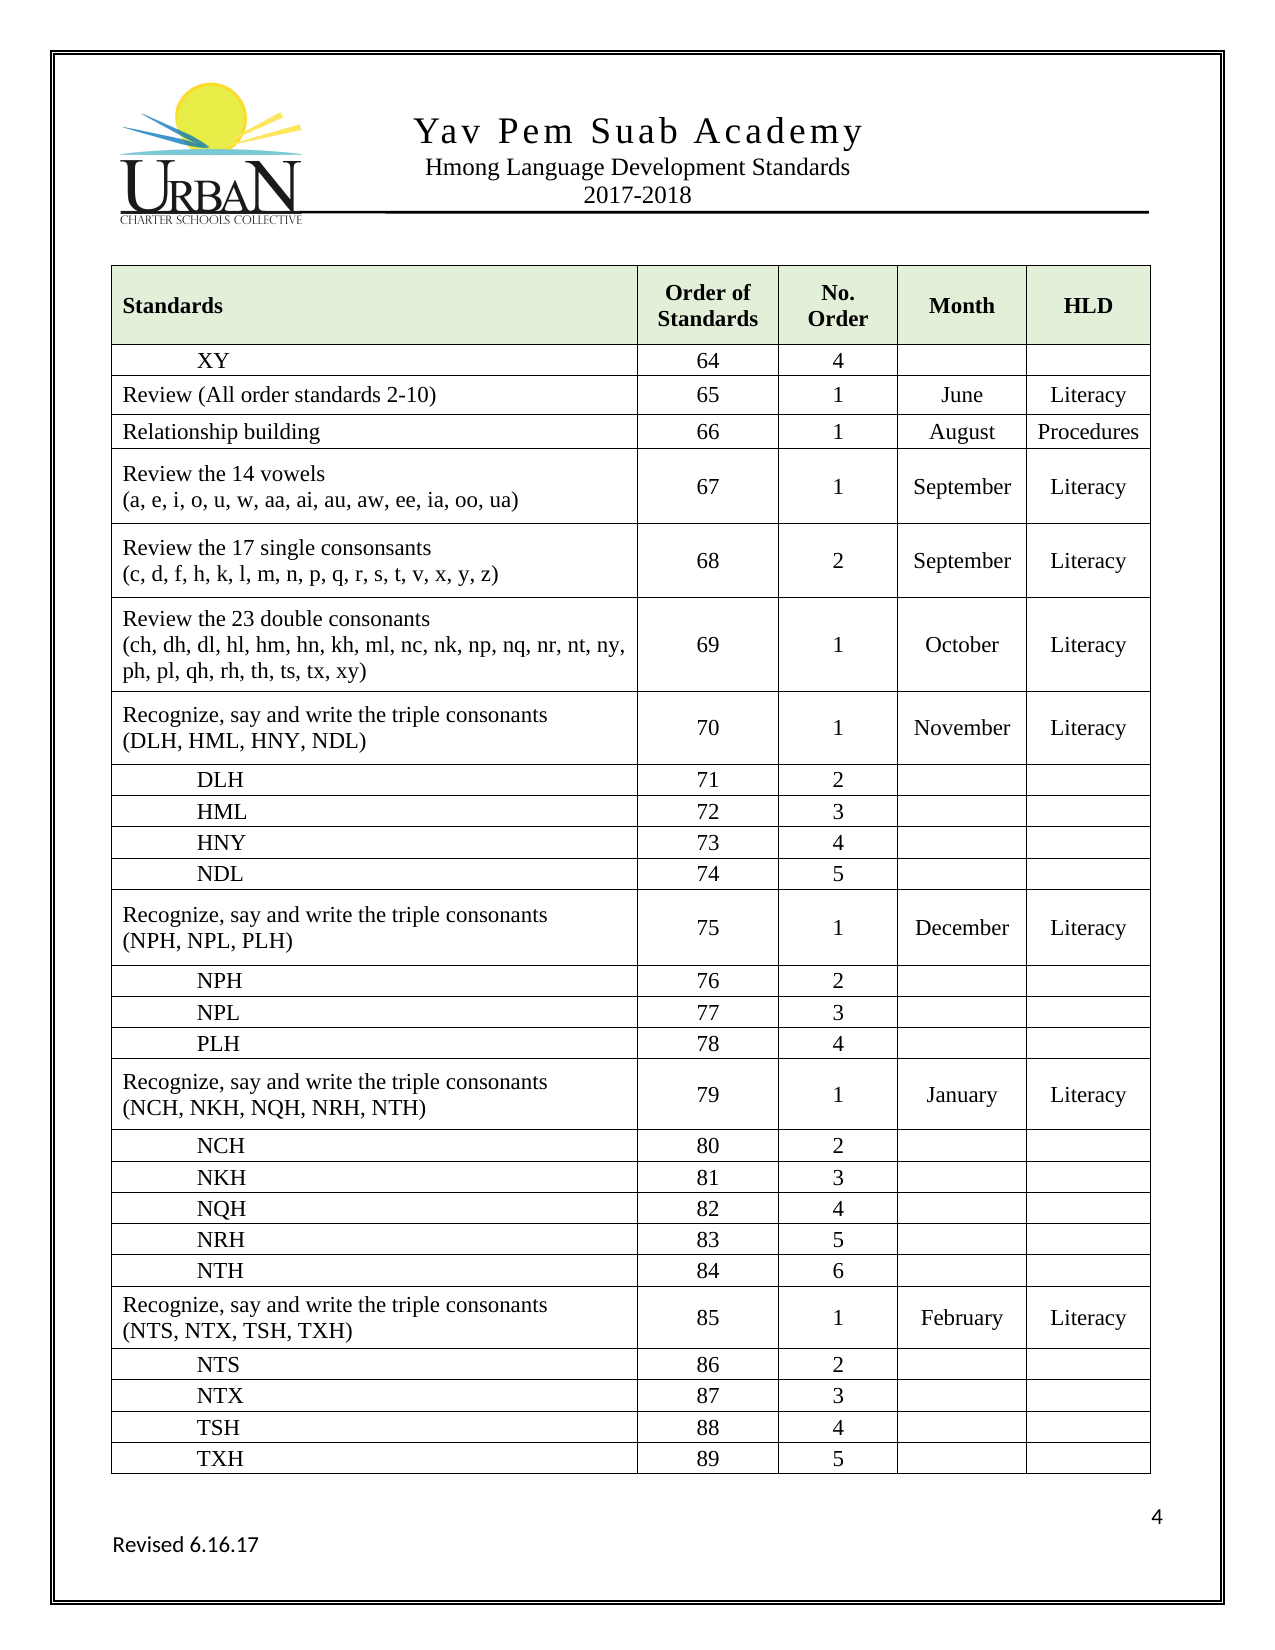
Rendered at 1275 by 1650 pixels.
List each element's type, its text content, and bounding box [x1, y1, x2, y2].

table_cell September [898, 524, 1026, 597]
table_cell PLH [112, 1028, 637, 1058]
table_cell Literacy [1027, 376, 1150, 413]
table_cell 80 [638, 1130, 778, 1161]
table_cell Review (All order standards 2-10) [112, 376, 637, 413]
table_cell 71 [638, 765, 778, 795]
table_cell NDL [112, 859, 637, 889]
table_cell [898, 966, 1026, 996]
table_cell June [898, 376, 1026, 413]
table_cell Procedures [1027, 415, 1150, 448]
table_cell 1 [779, 598, 897, 691]
table_cell 3 [779, 796, 897, 826]
table_cell [898, 1412, 1026, 1442]
table_cell Relationship building [112, 415, 637, 448]
table_cell 3 [779, 1380, 897, 1411]
table_cell 76 [638, 966, 778, 996]
table_cell 5 [779, 1443, 897, 1473]
table_cell HML [112, 796, 637, 826]
table_cell [1027, 1412, 1150, 1442]
table_cell February [898, 1287, 1026, 1348]
table_cell 2 [779, 966, 897, 996]
table_cell Literacy [1027, 890, 1150, 964]
table_header Order of Standards [638, 266, 778, 344]
table_cell 70 [638, 692, 778, 764]
table_cell 2 [779, 524, 897, 597]
table_cell 6 [779, 1255, 897, 1286]
table_cell 3 [779, 1162, 897, 1192]
table_cell 75 [638, 890, 778, 964]
table_cell [1027, 796, 1150, 826]
table_cell Literacy [1027, 524, 1150, 597]
table_cell 82 [638, 1193, 778, 1223]
table_cell 72 [638, 796, 778, 826]
table_cell DLH [112, 765, 637, 795]
table_cell [1027, 827, 1150, 857]
table_cell Recognize, say and write the triple consonants (NPH, NPL, PLH) [112, 890, 637, 964]
table_cell [1027, 1255, 1150, 1286]
table_cell January [898, 1059, 1026, 1129]
table_cell NRH [112, 1224, 637, 1254]
table_cell 69 [638, 598, 778, 691]
table_cell 87 [638, 1380, 778, 1411]
table_cell Literacy [1027, 598, 1150, 691]
table_cell [898, 1162, 1026, 1192]
table_cell 77 [638, 997, 778, 1027]
table_cell Review the 23 double consonants (ch, dh, dl, hl, hm, hn, kh, ml, nc, nk, np, nq, nr, nt, ny, ph, pl, qh, rh, th, ts, tx, xy) [112, 598, 637, 691]
table_cell XY [112, 345, 637, 375]
table_cell [898, 345, 1026, 375]
table_cell Recognize, say and write the triple consonants (NCH, NKH, NQH, NRH, NTH) [112, 1059, 637, 1129]
table_cell 74 [638, 859, 778, 889]
table_cell 1 [779, 1059, 897, 1129]
table_cell Recognize, say and write the triple consonants (DLH, HML, HNY, NDL) [112, 692, 637, 764]
table_cell [1027, 1162, 1150, 1192]
table_cell 5 [779, 1224, 897, 1254]
table_cell [1027, 1130, 1150, 1161]
table_cell [1027, 1224, 1150, 1254]
table_cell 81 [638, 1162, 778, 1192]
table_cell 66 [638, 415, 778, 448]
table_cell 73 [638, 827, 778, 857]
table_cell NTS [112, 1349, 637, 1379]
table_cell October [898, 598, 1026, 691]
table_cell 3 [779, 997, 897, 1027]
table_cell 83 [638, 1224, 778, 1254]
table_header Standards [112, 266, 637, 344]
table_cell 86 [638, 1349, 778, 1379]
table_cell Review the 14 vowels (a, e, i, o, u, w, aa, ai, au, aw, ee, ia, oo, ua) [112, 449, 637, 523]
table_cell [898, 997, 1026, 1027]
table_cell Literacy [1027, 1059, 1150, 1129]
table_cell [898, 1255, 1026, 1286]
table_cell 84 [638, 1255, 778, 1286]
table_cell August [898, 415, 1026, 448]
table_cell 1 [779, 890, 897, 964]
table_cell 1 [779, 415, 897, 448]
table_cell 88 [638, 1412, 778, 1442]
table_cell 4 [779, 345, 897, 375]
table_cell 4 [779, 1193, 897, 1223]
table_cell 65 [638, 376, 778, 413]
table_cell NPH [112, 966, 637, 996]
table_cell December [898, 890, 1026, 964]
table_cell TXH [112, 1443, 637, 1473]
table_cell 1 [779, 376, 897, 413]
table_cell 1 [779, 692, 897, 764]
table_cell 2 [779, 1130, 897, 1161]
table_cell [1027, 765, 1150, 795]
table_cell HNY [112, 827, 637, 857]
table_cell Review the 17 single consonsants (c, d, f, h, k, l, m, n, p, q, r, s, t, v, x, y, z) [112, 524, 637, 597]
table_cell NPL [112, 997, 637, 1027]
table_cell [898, 1380, 1026, 1411]
table_cell [898, 1443, 1026, 1473]
table_cell 79 [638, 1059, 778, 1129]
table_cell NTH [112, 1255, 637, 1286]
table_header Month [898, 266, 1026, 344]
table_cell 4 [779, 827, 897, 857]
table_cell Literacy [1027, 449, 1150, 523]
table_cell [898, 827, 1026, 857]
table_cell [898, 1224, 1026, 1254]
table_cell 68 [638, 524, 778, 597]
table_cell Recognize, say and write the triple consonants (NTS, NTX, TSH, TXH) [112, 1287, 637, 1348]
table_cell [1027, 859, 1150, 889]
table_cell [1027, 1193, 1150, 1223]
table_cell 5 [779, 859, 897, 889]
table_cell September [898, 449, 1026, 523]
table_cell [1027, 1028, 1150, 1058]
table_cell [1027, 1443, 1150, 1473]
table_cell 2 [779, 765, 897, 795]
table_cell [1027, 1349, 1150, 1379]
table_cell 85 [638, 1287, 778, 1348]
table_cell 2 [779, 1349, 897, 1379]
table_cell [898, 765, 1026, 795]
table_cell NTX [112, 1380, 637, 1411]
table_header No. Order [779, 266, 897, 344]
table_cell 4 [779, 1028, 897, 1058]
table_cell NKH [112, 1162, 637, 1192]
table_cell [1027, 1380, 1150, 1411]
table_cell 1 [779, 1287, 897, 1348]
table_cell 1 [779, 449, 897, 523]
table_cell 64 [638, 345, 778, 375]
table_cell [1027, 966, 1150, 996]
table_cell [1027, 997, 1150, 1027]
table_cell NQH [112, 1193, 637, 1223]
table_cell [898, 796, 1026, 826]
table_cell 4 [779, 1412, 897, 1442]
table_cell [1027, 345, 1150, 375]
table_cell 67 [638, 449, 778, 523]
table_cell [898, 859, 1026, 889]
table_cell November [898, 692, 1026, 764]
table_cell 89 [638, 1443, 778, 1473]
table_cell 78 [638, 1028, 778, 1058]
table_cell [898, 1130, 1026, 1161]
table_cell NCH [112, 1130, 637, 1161]
table_cell TSH [112, 1412, 637, 1442]
table_header HLD [1027, 266, 1150, 344]
table_cell [898, 1193, 1026, 1223]
table_cell [898, 1028, 1026, 1058]
picture [112, 76, 307, 232]
table_cell Literacy [1027, 692, 1150, 764]
table_cell [898, 1349, 1026, 1379]
table_cell Literacy [1027, 1287, 1150, 1348]
